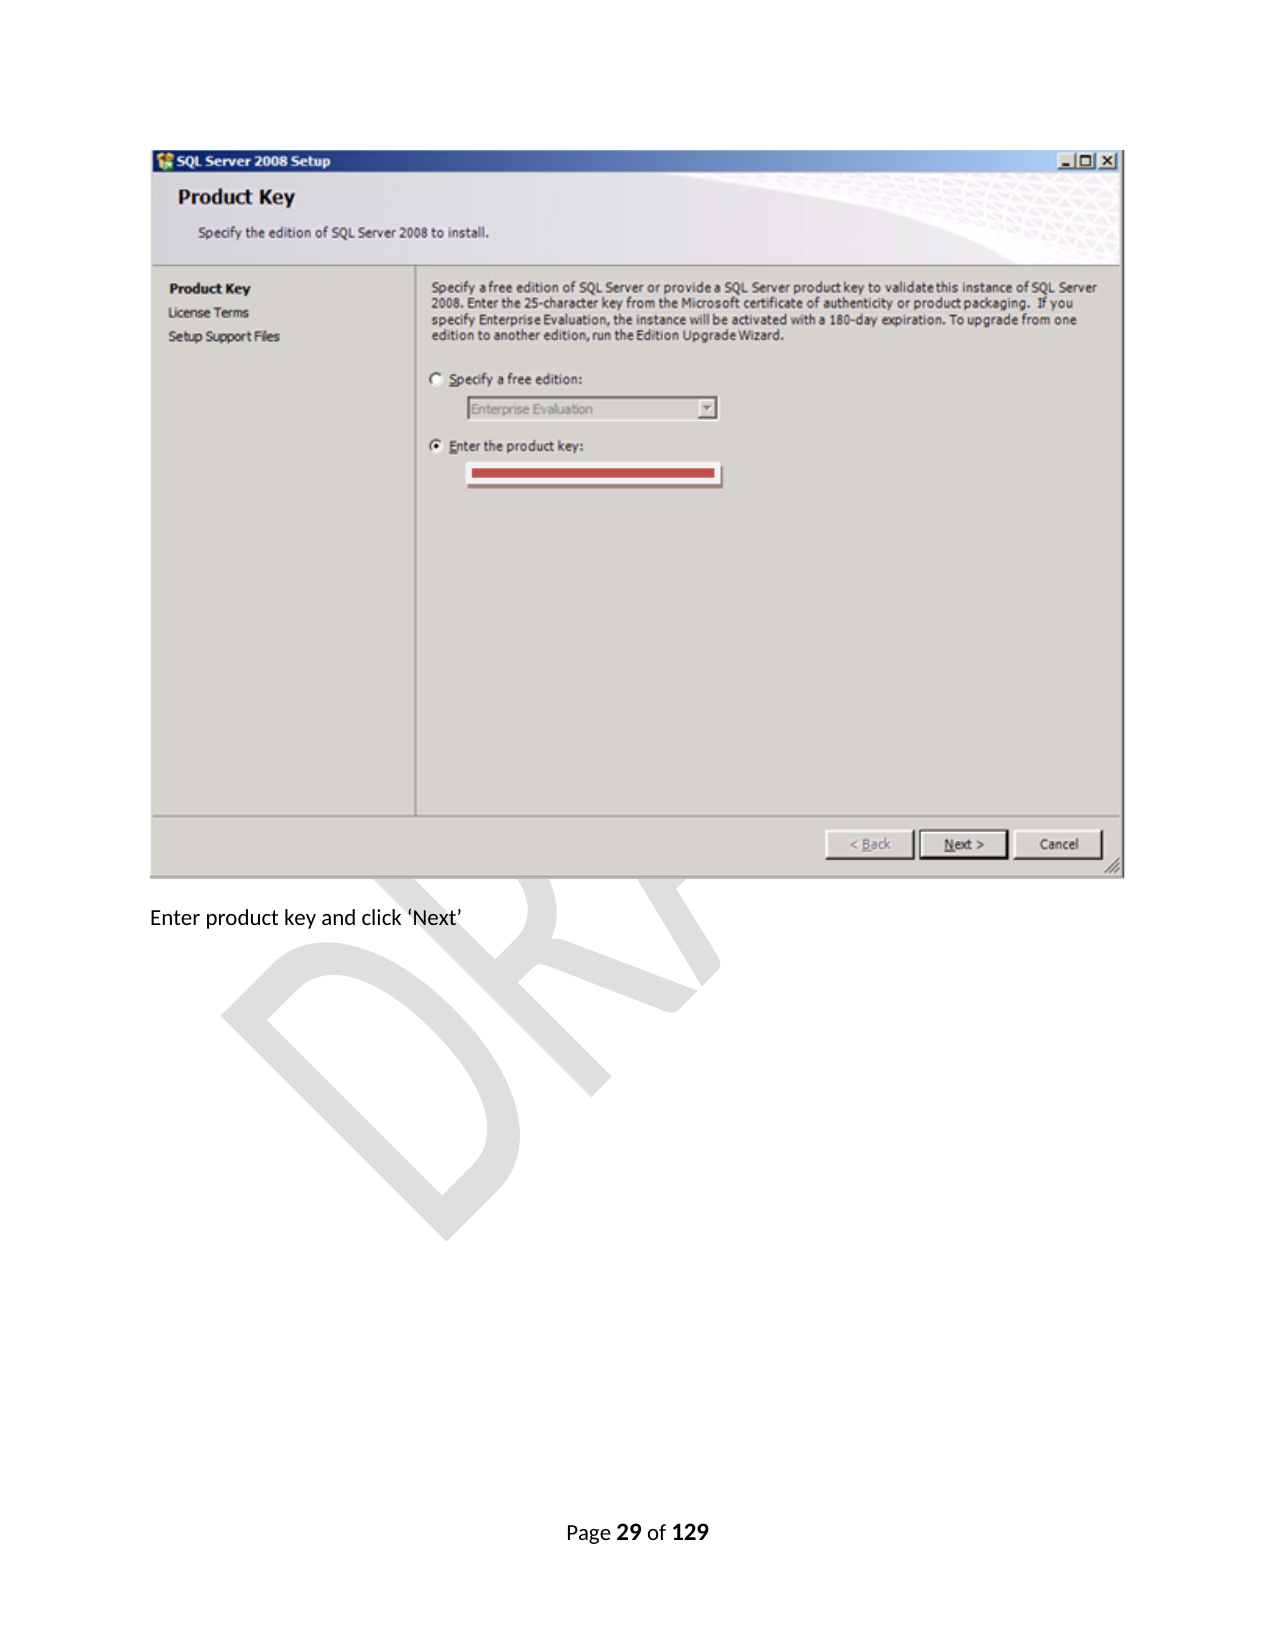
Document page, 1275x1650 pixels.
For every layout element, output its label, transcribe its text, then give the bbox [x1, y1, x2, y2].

picture [150, 150, 1125, 879]
text Enter product key and click ‘Next’ [150, 903, 1125, 931]
